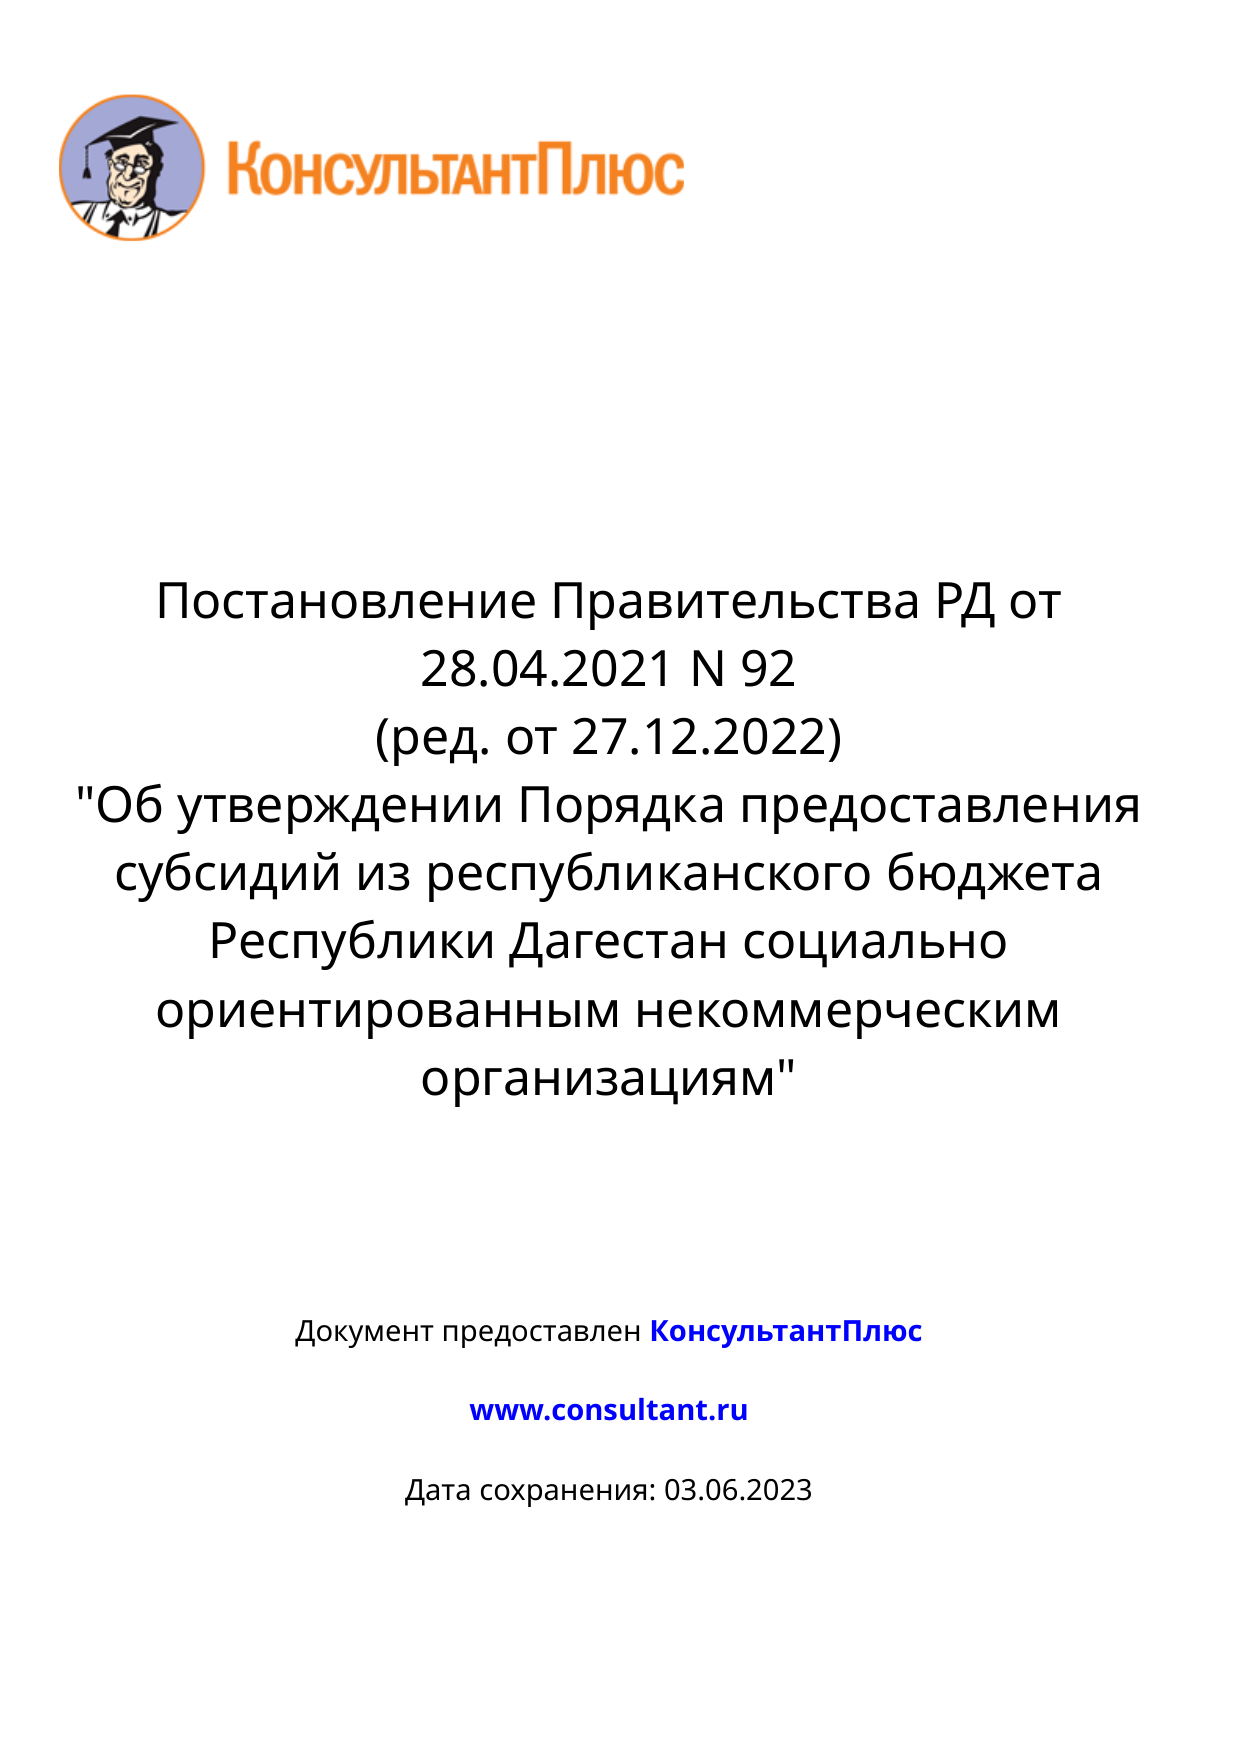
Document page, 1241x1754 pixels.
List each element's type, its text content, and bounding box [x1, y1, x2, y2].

table_cell Документ предоставлен КонсультантПлюс www.consultant.ru Дата сохранения: 03.06.2023 [51, 1272, 1167, 1587]
table_cell Постановление Правительства РД от 28.04.2021 N 92 (ред. от 27.12.2022) "Об утверждении Порядка предоставления субсидий из республиканского бюджета Республики Дагестан социально ориентированным некоммерческим организациям" [51, 403, 1167, 1272]
table_header [51, 88, 1167, 403]
picture [59, 93, 684, 243]
